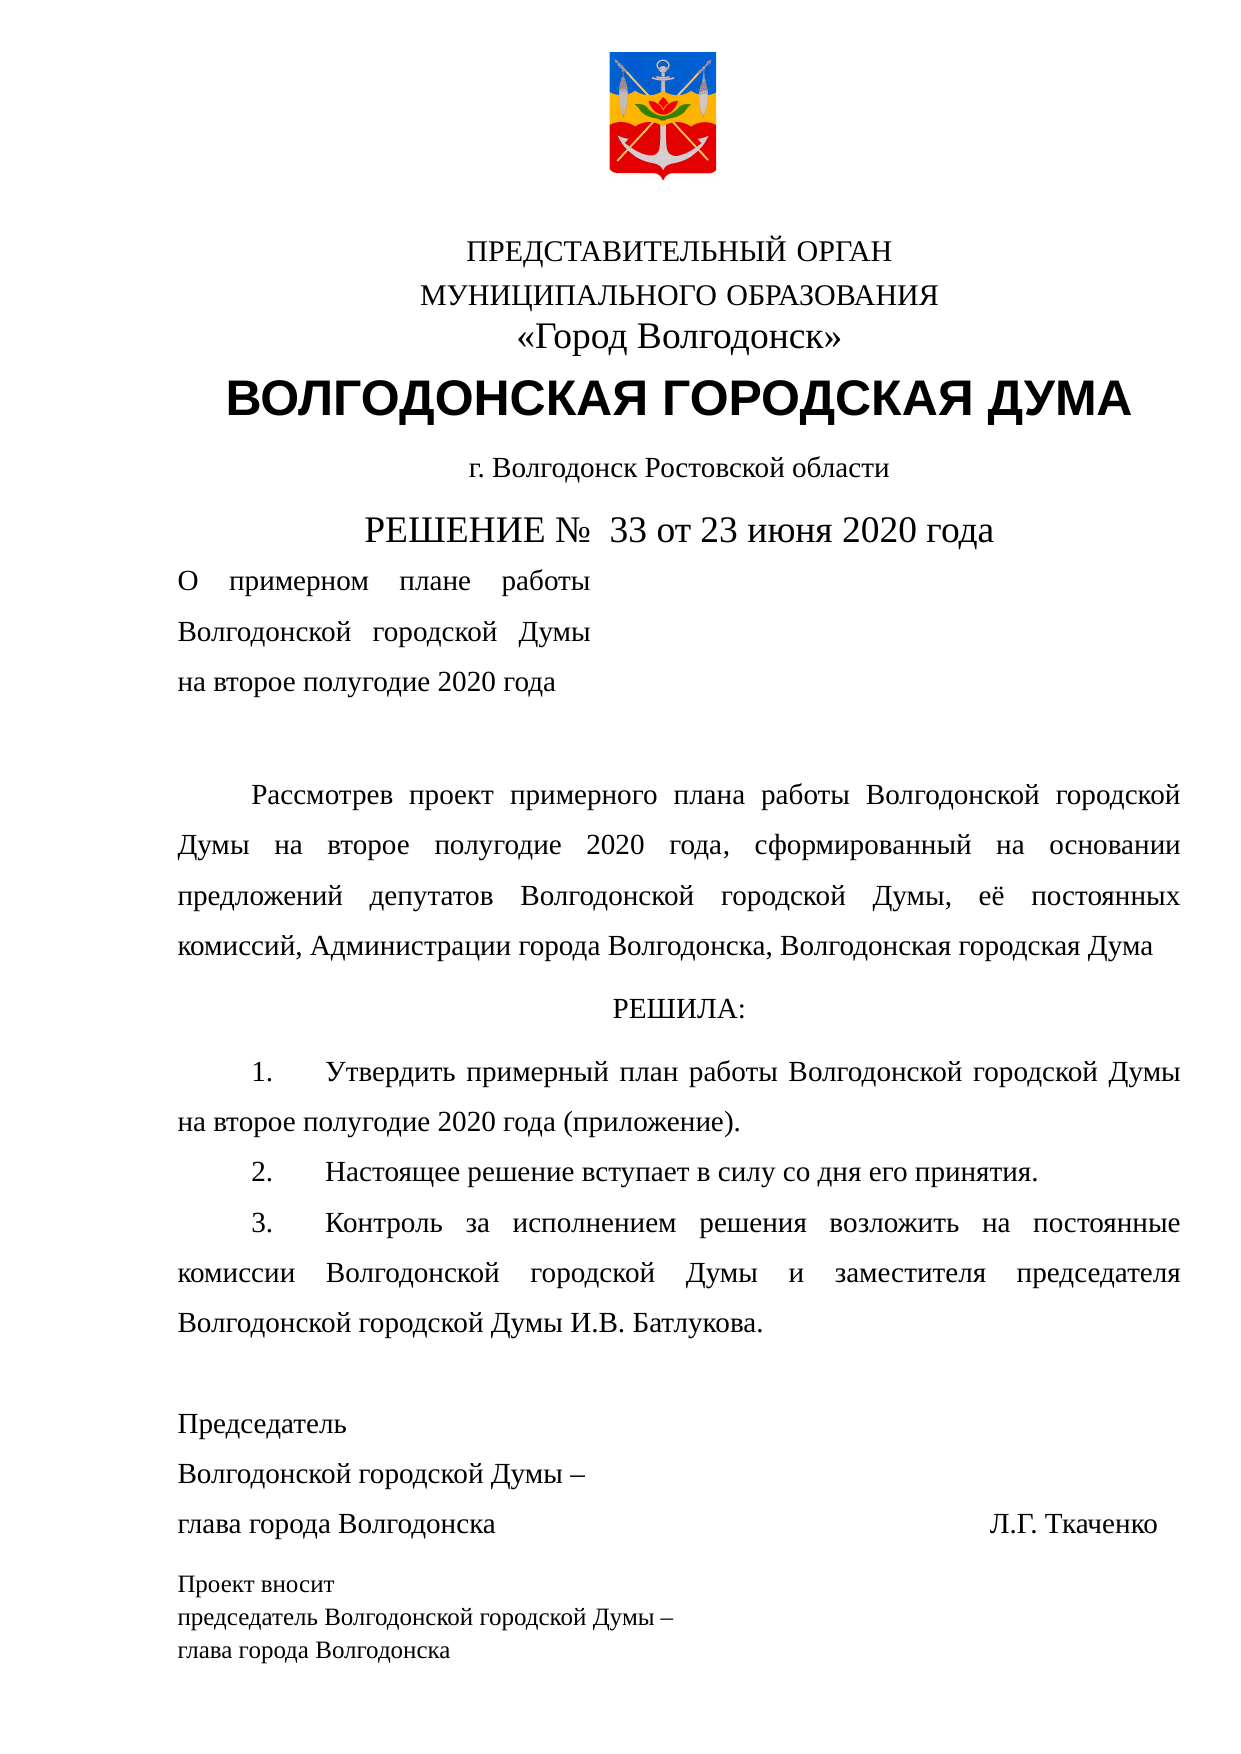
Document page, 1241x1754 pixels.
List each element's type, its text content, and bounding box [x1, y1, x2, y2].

text Рассмотрев проект примерного плана работы Волгодонской городской Думы на второе полугодие 2020 года, сформированный на основании предложений депутатов Волгодонской городской Думы, её постоянных комиссий, Администрации города Волгодонска, Волгодонская городская Дума [177, 777, 1181, 962]
text 1. Утвердить примерный план работы Волгодонской городской Думы на второе полугодие 2020 года (приложение). [177, 1054, 1181, 1138]
text Волгодонской городской Думы – [177, 1456, 1178, 1490]
text РЕШИЛА: [177, 991, 1181, 1024]
text «Город Волгодонск» [177, 313, 1181, 356]
text Председатель [177, 1406, 1178, 1439]
text муниципального образования [177, 270, 1181, 313]
text глава города Волгодонска Л.Г. Ткаченко [177, 1507, 1181, 1540]
text 2. Настоящее решение вступает в силу со дня его принятия. [177, 1154, 1181, 1188]
text РЕШЕНИЕ № 33 от 23 июня 2020 года [177, 508, 1181, 551]
text О примерном плане работы Волгодонской городской Думы на второе полугодие 2020 года [177, 563, 591, 698]
text г. Волгодонск Ростовской области [177, 450, 1181, 484]
text глава города Волгодонска [177, 1635, 1181, 1664]
text Проект вносит [177, 1569, 1181, 1598]
text 3. Контроль за исполнением решения возложить на постоянные комиссии Волгодонской городской Думы и заместителя председателя Волгодонской городской Думы И.В. Батлукова. [177, 1205, 1181, 1339]
text ВОЛГОДОНСКАЯ ГОРОДСКАЯ ДУМА [177, 369, 1181, 426]
text представительный орган [177, 227, 1181, 270]
text председатель Волгодонской городской Думы – [177, 1602, 1181, 1631]
